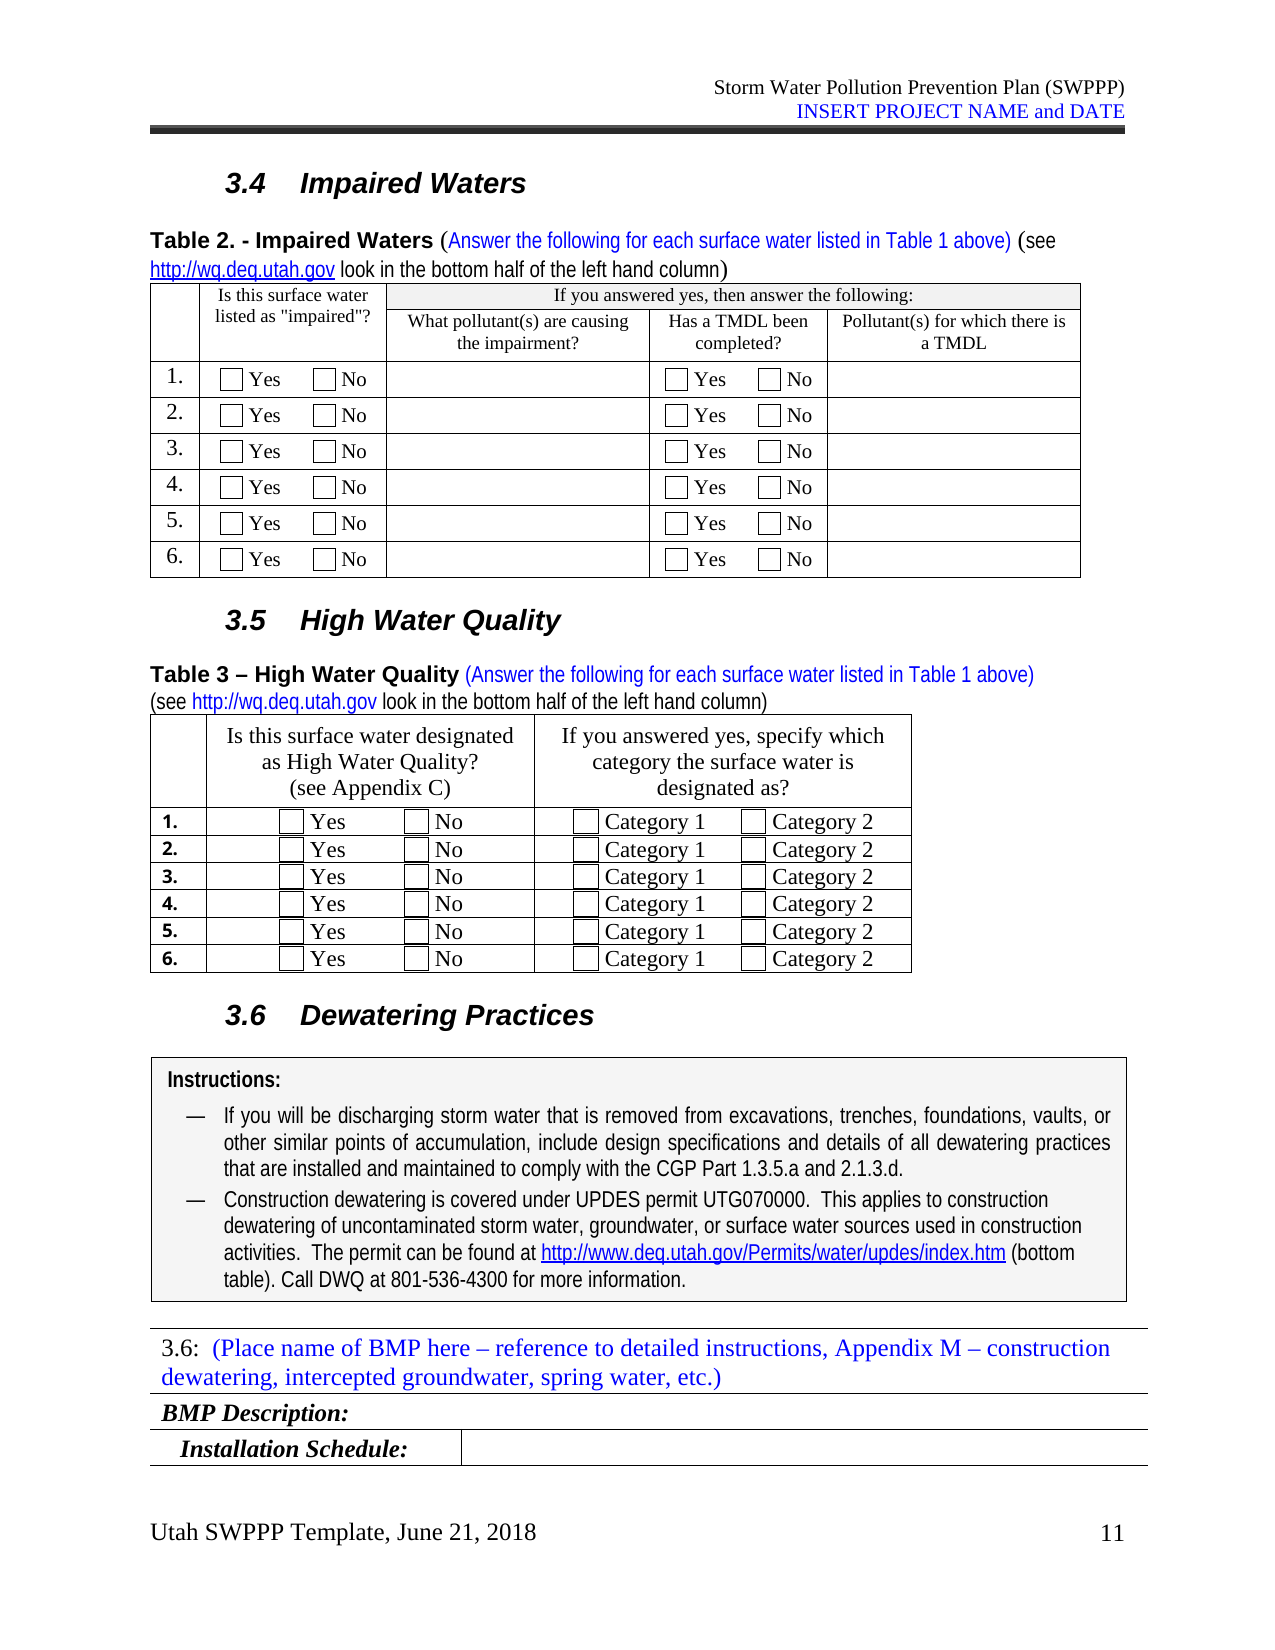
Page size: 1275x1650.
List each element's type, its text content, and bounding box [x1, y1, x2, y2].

table_cell Yes No [650, 470, 827, 505]
table_cell What pollutant(s) are causing the impairment? [387, 310, 649, 361]
table_cell Yes No [207, 890, 534, 917]
table_header If you answered yes, then answer the following: [387, 284, 1080, 309]
table_cell [828, 542, 1080, 577]
table_cell Yes No [207, 808, 534, 834]
table_cell BMP Description: [150, 1394, 1147, 1429]
table_cell Yes No [207, 945, 534, 972]
table_cell Category 1 Category 2 [535, 918, 911, 944]
table_cell [387, 362, 649, 397]
table_cell Yes No [200, 506, 386, 541]
table_cell [828, 506, 1080, 541]
table_cell [387, 434, 649, 469]
table_cell [828, 398, 1080, 433]
table_cell Yes No [207, 836, 534, 862]
table_cell Category 1 Category 2 [535, 890, 911, 917]
table_cell [387, 398, 649, 433]
table_header [151, 284, 199, 361]
subtitle 3.4 Impaired Waters [225, 166, 1125, 200]
table_cell [387, 470, 649, 505]
table_cell Installation Schedule: [150, 1430, 461, 1465]
table_cell 6. [151, 542, 199, 577]
table_cell Yes No [207, 918, 534, 944]
list Table 3 – High Water Quality (Answer the following for each surface water listed in Table 1 above) [150, 661, 1125, 688]
table_cell 3. [151, 434, 199, 469]
text Table 2. - Impaired Waters (Answer the following for each surface water listed in Table 1 above) (see http://wq.deq.utah.gov look in the bottom half of the left hand column) [150, 225, 1125, 282]
table_cell [828, 434, 1080, 469]
table_header Is this surface water designated as High Water Quality? (see Appendix C) [207, 715, 534, 807]
table_cell Category 1 Category 2 [535, 808, 911, 834]
table_cell [387, 542, 649, 577]
table_cell 4. [151, 470, 199, 505]
table_cell 5. [151, 918, 206, 944]
table_cell Has a TMDL been completed? [650, 310, 827, 361]
table_header [151, 715, 206, 807]
table_cell Pollutant(s) for which there is a TMDL [828, 310, 1080, 361]
subtitle 3.5 High Water Quality [225, 603, 1125, 636]
table_cell 2. [151, 398, 199, 433]
table_cell 1. [151, 362, 199, 397]
table_cell 2. [151, 836, 206, 862]
table_cell 6. [151, 945, 206, 972]
table_cell 3. [151, 863, 206, 889]
list (see http://wq.deq.utah.gov look in the bottom half of the left hand column) [150, 688, 1125, 714]
table_cell 4. [151, 890, 206, 917]
table_cell Yes No [200, 398, 386, 433]
table_header If you answered yes, specify which category the surface water is designated as? [535, 715, 911, 807]
table_cell Yes No [650, 434, 827, 469]
table_cell Yes No [650, 506, 827, 541]
table_header 3.6: (Place name of BMP here – reference to detailed instructions, Appendix M – construction dewatering, intercepted groundwater, spring water, etc.) [150, 1329, 1147, 1393]
table_cell Yes No [650, 542, 827, 577]
table_cell 1. [151, 808, 206, 834]
table_cell Yes No [650, 362, 827, 397]
table_header Is this surface water listed as "impaired"? [200, 284, 386, 361]
table_cell Yes No [200, 434, 386, 469]
table_cell 5. [151, 506, 199, 541]
subtitle 3.6 Dewatering Practices [225, 998, 1125, 1031]
table_cell [462, 1430, 1147, 1465]
table_cell Yes No [207, 863, 534, 889]
table_cell Category 1 Category 2 [535, 945, 911, 972]
table_cell [828, 470, 1080, 505]
table_cell [387, 506, 649, 541]
table_cell Yes No [200, 362, 386, 397]
table_cell Category 1 Category 2 [535, 836, 911, 862]
table_cell [828, 362, 1080, 397]
table_cell Yes No [200, 542, 386, 577]
table_cell Yes No [650, 398, 827, 433]
table_cell Yes No [200, 470, 386, 505]
table_cell Category 1 Category 2 [535, 863, 911, 889]
